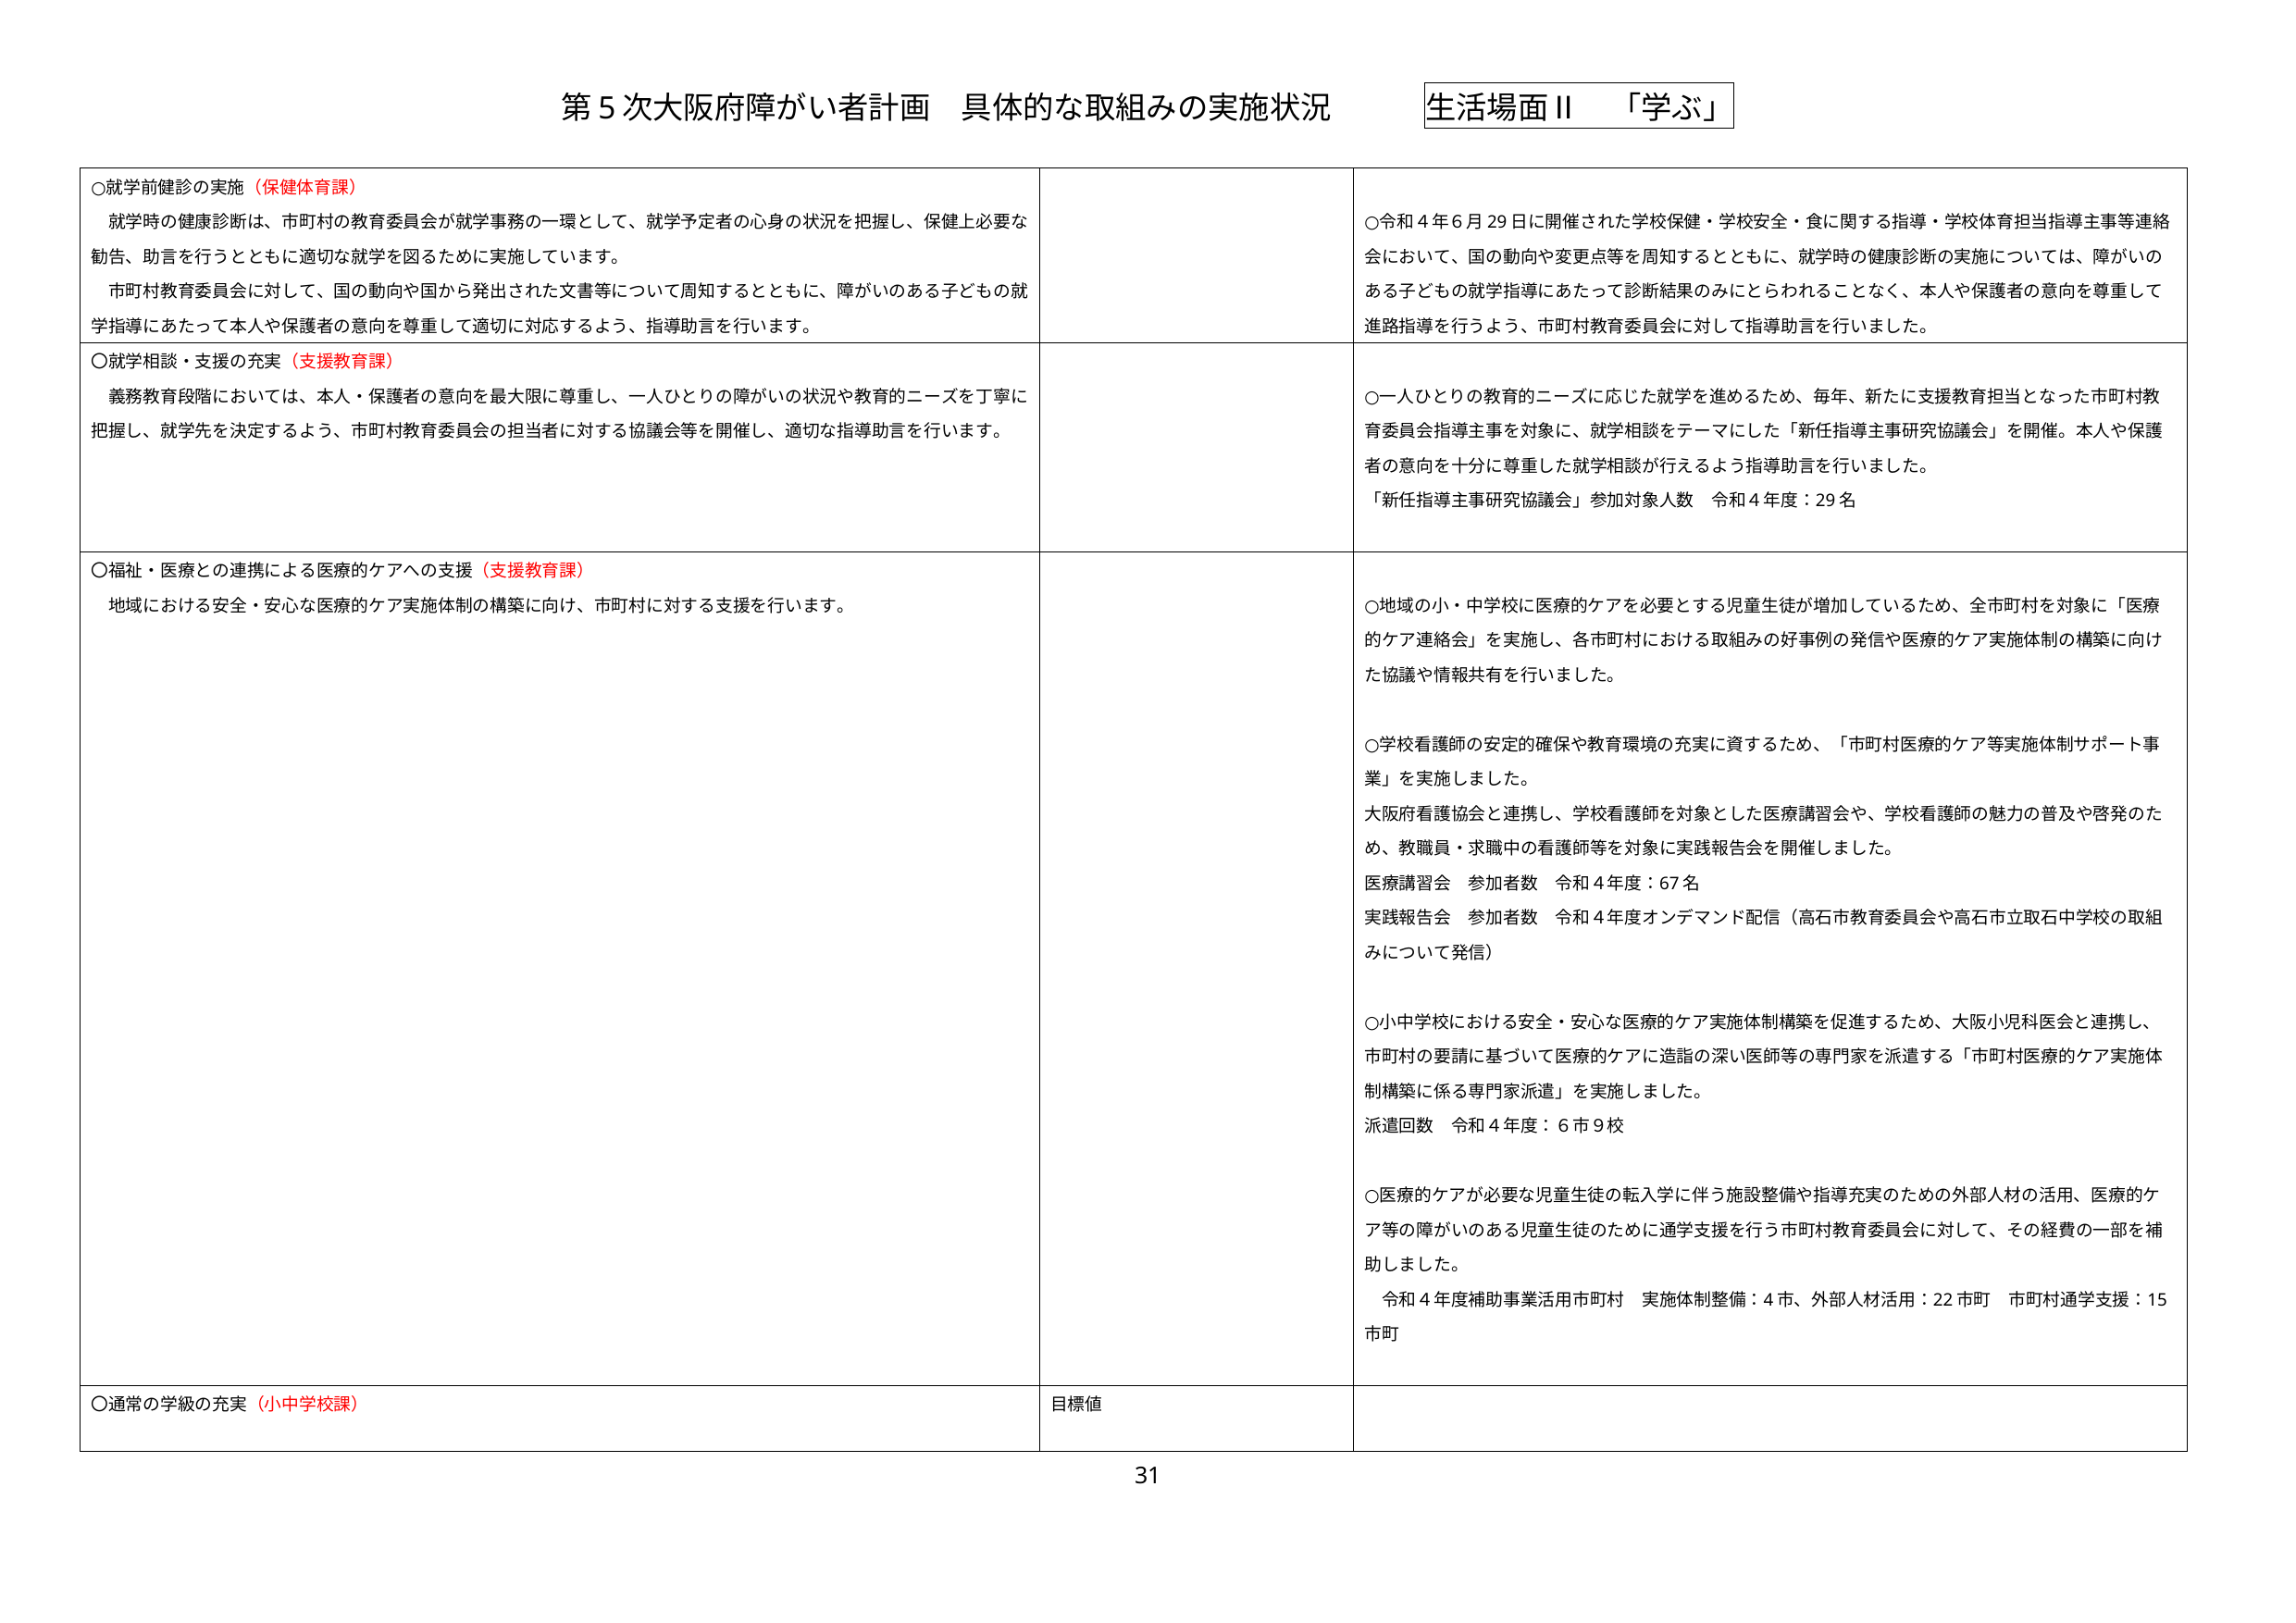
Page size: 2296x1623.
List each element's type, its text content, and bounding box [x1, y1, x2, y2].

table_cell [1040, 343, 1353, 551]
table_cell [1040, 1386, 1353, 1451]
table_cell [1354, 1386, 2187, 1451]
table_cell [81, 1386, 1039, 1451]
table_cell 〇就学相談・支援の充実（支援教育課） 義務教育段階においては、本人・保護者の意向を最大限に尊重し、一人ひとりの障がいの状況や教育的ニーズを丁寧に把握し、就学先を決定するよう、市町村教育委員会の担当者に対する協議会等を開催し、適切な指導助言を行います。 [81, 343, 1039, 551]
table_cell [1040, 168, 1353, 342]
table_cell ○令和４年６月29日に開催された学校保健・学校安全・食に関する指導・学校体育担当指導主事等連絡会において、国の動向や変更点等を周知するとともに、就学時の健康診断の実施については、障がいのある子どもの就学指導にあたって診断結果のみにとらわれることなく、本人や保護者の意向を尊重して進路指導を行うよう、市町村教育委員会に対して指導助言を行いました。 [1354, 168, 2187, 342]
table_cell ○一人ひとりの教育的ニーズに応じた就学を進めるため、毎年、新たに支援教育担当となった市町村教育委員会指導主事を対象に、就学相談をテーマにした「新任指導主事研究協議会」を開催。本人や保護者の意向を十分に尊重した就学相談が行えるよう指導助言を行いました。 「新任指導主事研究協議会」参加対象人数 令和４年度：29名 [1354, 343, 2187, 551]
table_cell 〇福祉・医療との連携による医療的ケアへの支援（支援教育課） 地域における安全・安心な医療的ケア実施体制の構築に向け、市町村に対する支援を行います。 [81, 552, 1039, 1385]
table_cell ○地域の小・中学校に医療的ケアを必要とする児童生徒が増加しているため、全市町村を対象に「医療的ケア連絡会」を実施し、各市町村における取組みの好事例の発信や医療的ケア実施体制の構築に向けた協議や情報共有を行いました。 ○学校看護師の安定的確保や教育環境の充実に資するため、「市町村医療的ケア等実施体制サポート事業」を実施しました。 大阪府看護協会と連携し、学校看護師を対象とした医療講習会や、学校看護師の魅力の普及や啓発のため、教職員・求職中の看護師等を対象に実践報告会を開催しました。 医療講習会 参加者数 令和４年度：67名 実践報告会 参加者数 令和４年度オンデマンド配信（高石市教育委員会や高石市立取石中学校の取組みについて発信） ○小中学校における安全・安心な医療的ケア実施体制構築を促進するため、大阪小児科医会と連携し、市町村の要請に基づいて医療的ケアに造詣の深い医師等の専門家を派遣する「市町村医療的ケア実施体制構築に係る専門家派遣」を実施しました。 派遣回数 令和４年度：６市９校 ○医療的ケアが必要な児童生徒の転入学に伴う施設整備や指導充実のための外部人材の活用、医療的ケア等の障がいのある児童生徒のために通学支援を行う市町村教育委員会に対して、その経費の一部を補助しました。 令和４年度補助事業活用市町村 実施体制整備：4市、外部人材活用：22市町 市町村通学支援：15市町 [1354, 552, 2187, 1385]
table_cell ○就学前健診の実施（保健体育課） 就学時の健康診断は、市町村の教育委員会が就学事務の一環として、就学予定者の心身の状況を把握し、保健上必要な勧告、助言を行うとともに適切な就学を図るために実施しています。 市町村教育委員会に対して、国の動向や国から発出された文書等について周知するとともに、障がいのある子どもの就学指導にあたって本人や保護者の意向を尊重して適切に対応するよう、指導助言を行います。 [81, 168, 1039, 342]
table_cell [1040, 552, 1353, 1385]
